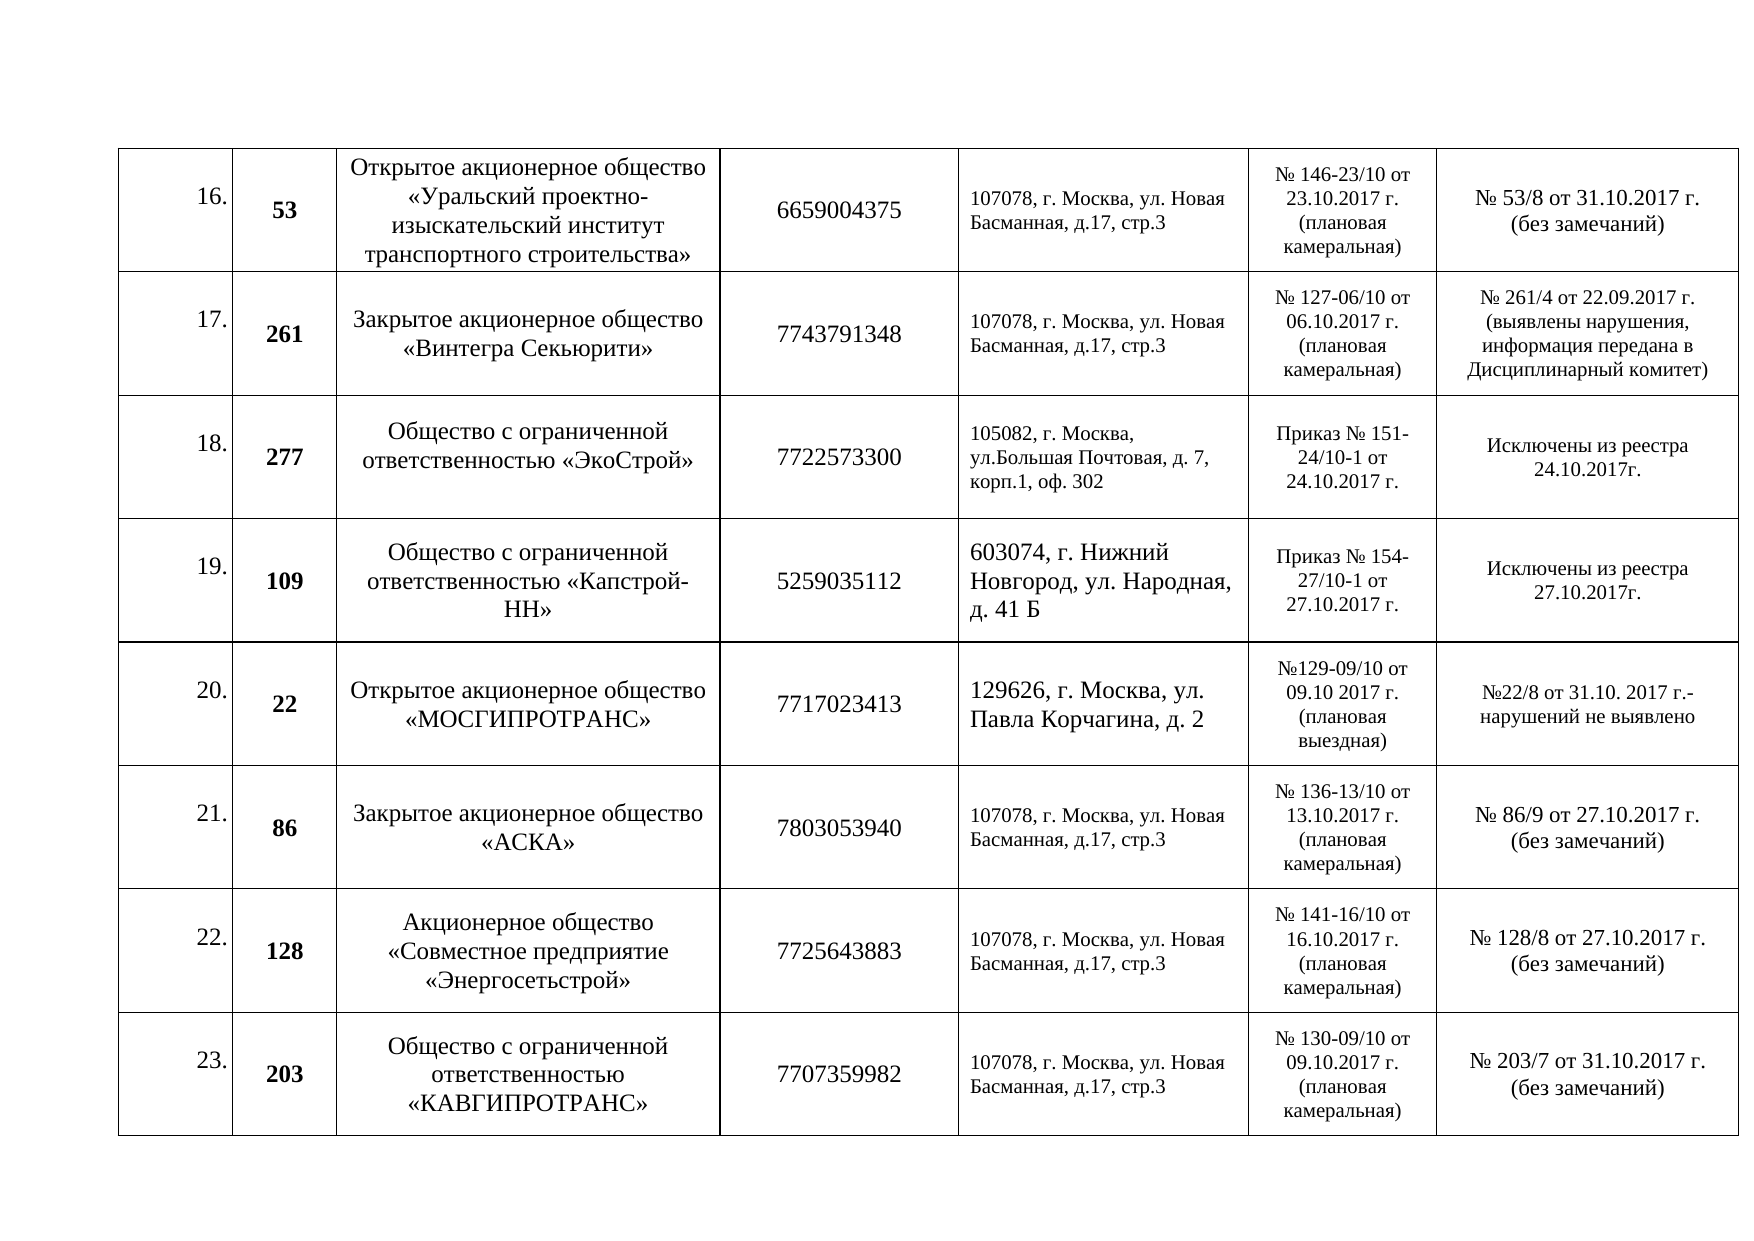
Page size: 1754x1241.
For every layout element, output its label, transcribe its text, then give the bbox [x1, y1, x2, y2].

table_cell 603074, г. Нижний Новгород, ул. Народная, д. 41 Б [959, 519, 1248, 641]
table_cell 107078, г. Москва, ул. Новая Басманная, д.17, стр.3 [959, 889, 1248, 1012]
table_cell 22 [233, 643, 336, 765]
table_cell № 86/9 от 27.10.2017 г. (без замечаний) [1437, 766, 1738, 888]
table_cell [119, 272, 232, 394]
table_cell 53 [233, 149, 336, 271]
table_cell № 141-16/10 от 16.10.2017 г. (плановая камеральная) [1249, 889, 1436, 1012]
table_cell № 127-06/10 от 06.10.2017 г. (плановая камеральная) [1249, 272, 1436, 394]
table_cell № 146-23/10 от 23.10.2017 г. (плановая камеральная) [1249, 149, 1436, 271]
table_cell 7725643883 [721, 889, 958, 1012]
table_cell 86 [233, 766, 336, 888]
table_cell № 261/4 от 22.09.2017 г. (выявлены нарушения, информация передана в Дисциплинарный комитет) [1437, 272, 1738, 394]
table_cell Общество с ограниченной ответственностью «КАВГИПРОТРАНС» [337, 1013, 719, 1135]
table_cell [119, 396, 232, 518]
table_cell Закрытое акционерное общество «Винтегра Секьюрити» [337, 272, 719, 394]
table_cell 7717023413 [721, 643, 958, 765]
table_cell [119, 643, 232, 765]
table_cell [119, 1013, 232, 1135]
table_cell Открытое акционерное общество «МОСГИПРОТРАНС» [337, 643, 719, 765]
table_cell Открытое акционерное общество «Уральский проектно-изыскательский институт транспортного строительства» [337, 149, 719, 271]
table_cell № 203/7 от 31.10.2017 г. (без замечаний) [1437, 1013, 1738, 1135]
table_cell 7722573300 [721, 396, 958, 518]
table_cell 7743791348 [721, 272, 958, 394]
table_cell № 136-13/10 от 13.10.2017 г. (плановая камеральная) [1249, 766, 1436, 888]
table_cell Исключены из реестра 27.10.2017г. [1437, 519, 1738, 641]
table_cell 203 [233, 1013, 336, 1135]
table_cell Общество с ограниченной ответственностью «Капстрой-НН» [337, 519, 719, 641]
table_cell [119, 149, 232, 271]
table_cell 277 [233, 396, 336, 518]
table_cell 107078, г. Москва, ул. Новая Басманная, д.17, стр.3 [959, 766, 1248, 888]
table_cell № 53/8 от 31.10.2017 г. (без замечаний) [1437, 149, 1738, 271]
table_cell 7803053940 [721, 766, 958, 888]
table_cell № 130-09/10 от 09.10.2017 г. (плановая камеральная) [1249, 1013, 1436, 1135]
table_cell 105082, г. Москва, ул.Большая Почтовая, д. 7, корп.1, оф. 302 [959, 396, 1248, 518]
table_cell 261 [233, 272, 336, 394]
table_cell 6659004375 [721, 149, 958, 271]
table_cell 5259035112 [721, 519, 958, 641]
table_cell [119, 519, 232, 641]
table_cell 107078, г. Москва, ул. Новая Басманная, д.17, стр.3 [959, 272, 1248, 394]
table_cell 109 [233, 519, 336, 641]
table_cell [119, 889, 232, 1012]
table_cell 128 [233, 889, 336, 1012]
table_cell № 128/8 от 27.10.2017 г. (без замечаний) [1437, 889, 1738, 1012]
table_cell Приказ № 151-24/10-1 от 24.10.2017 г. [1249, 396, 1436, 518]
table_cell 129626, г. Москва, ул. Павла Корчагина, д. 2 [959, 643, 1248, 765]
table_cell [959, 149, 1248, 271]
table_cell [119, 766, 232, 888]
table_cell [959, 1013, 1248, 1135]
table_cell №129-09/10 от 09.10 2017 г. (плановая выездная) [1249, 643, 1436, 765]
table_cell Приказ № 154-27/10-1 от 27.10.2017 г. [1249, 519, 1436, 641]
table_cell Общество с ограниченной ответственностью «ЭкоСтрой» [337, 396, 719, 518]
table_cell Акционерное общество «Совместное предприятие «Энергосетьстрой» [337, 889, 719, 1012]
table_cell №22/8 от 31.10. 2017 г.- нарушений не выявлено [1437, 643, 1738, 765]
table_cell Закрытое акционерное общество «АСКА» [337, 766, 719, 888]
table_cell Исключены из реестра 24.10.2017г. [1437, 396, 1738, 518]
table_cell 7707359982 [721, 1013, 958, 1135]
